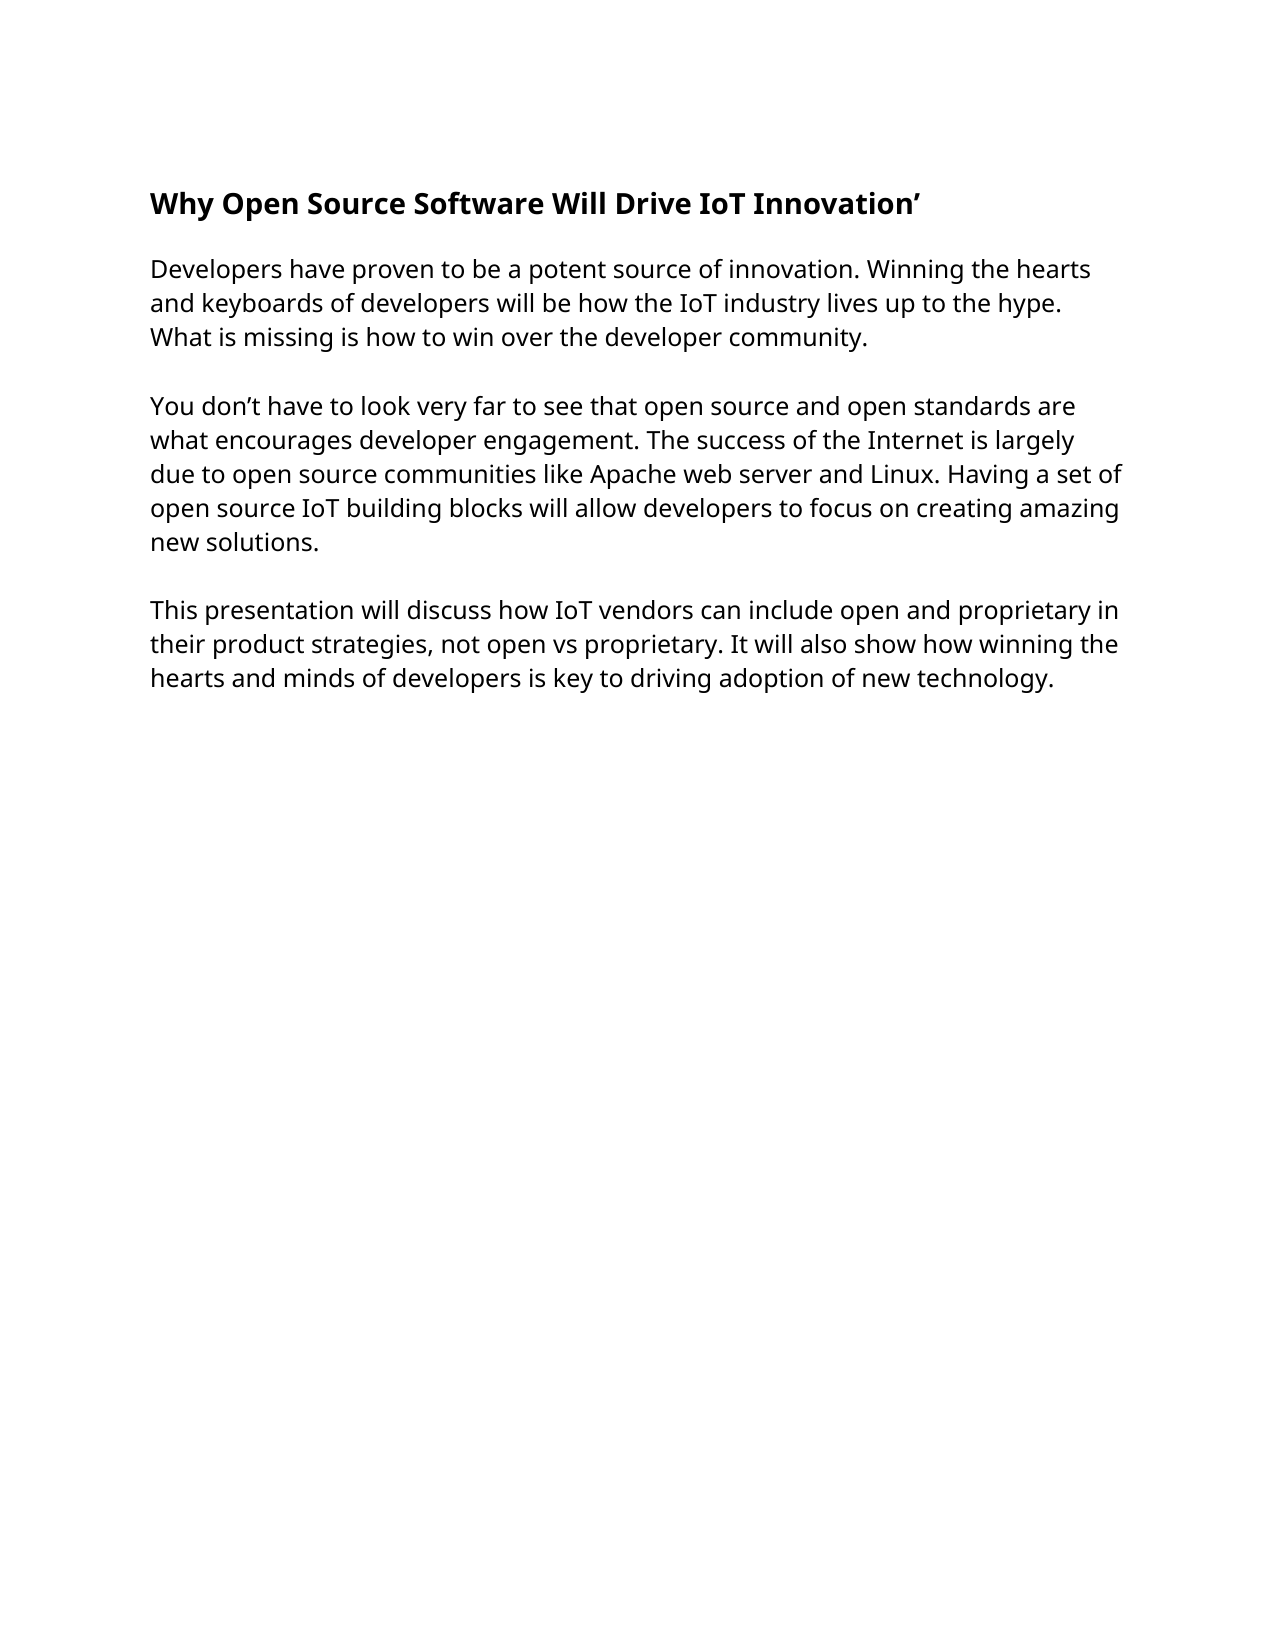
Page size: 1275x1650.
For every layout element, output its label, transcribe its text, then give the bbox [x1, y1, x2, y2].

text You don’t have to look very far to see that open source and open standards are what encourages developer engagement. The success of the Internet is largely due to open source communities like Apache web server and Linux. Having a set of open source IoT building blocks will allow developers to focus on creating amazing new solutions. [150, 388, 1125, 558]
text Developers have proven to be a potent source of innovation. Winning the hearts and keyboards of developers will be how the IoT industry lives up to the hype. What is missing is how to win over the developer community. [150, 252, 1125, 354]
text This presentation will discuss how IoT vendors can include open and proprietary in their product strategies, not open vs proprietary. It will also show how winning the hearts and minds of developers is key to driving adoption of new technology. [150, 593, 1125, 695]
text Why Open Source Software Will Drive IoT Innovation’ [150, 183, 1125, 252]
